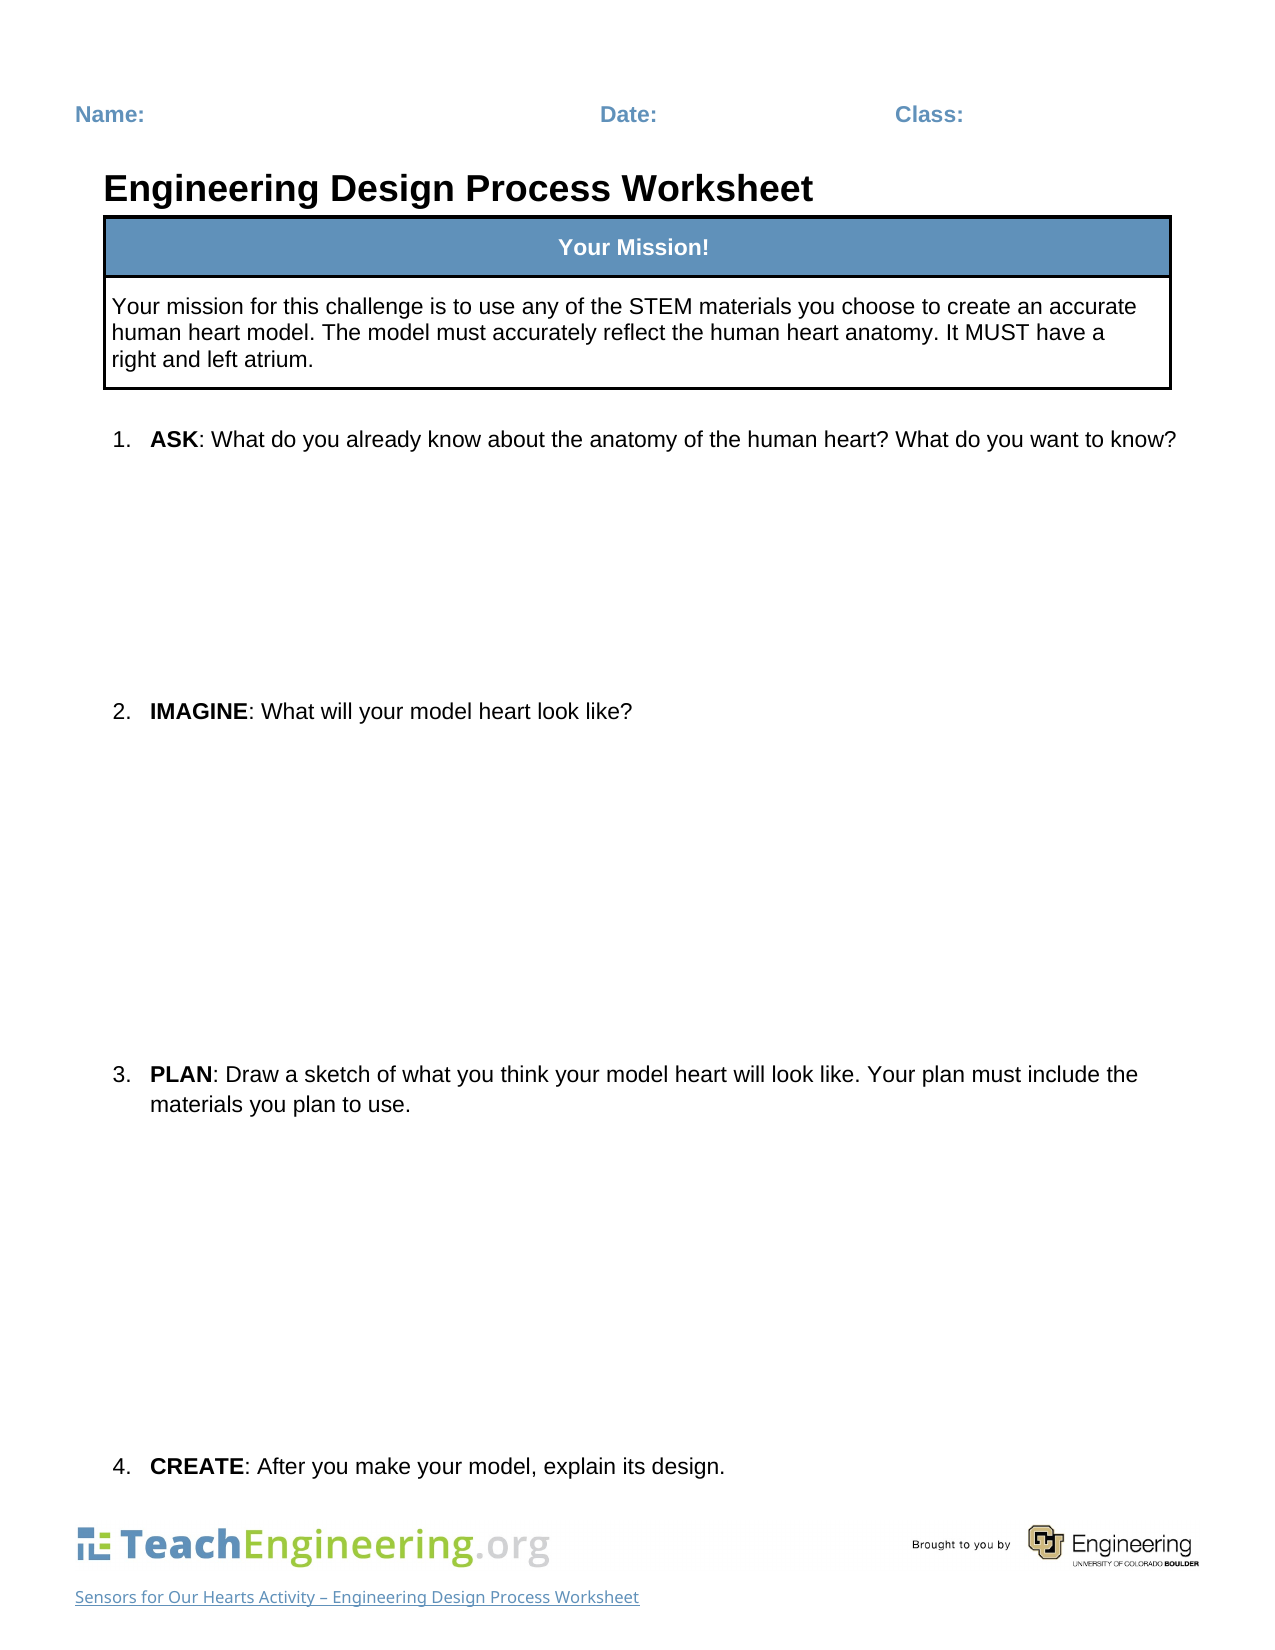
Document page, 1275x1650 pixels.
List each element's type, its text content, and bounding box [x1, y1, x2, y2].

list CREATE: After you make your model, explain its design. [112, 1453, 1200, 1479]
list ASK: What do you already know about the anatomy of the human heart? What do you want to know? [112, 426, 1200, 452]
picture [75, 1520, 1200, 1571]
list IMAGINE: What will your model heart look like? [112, 698, 1200, 724]
table_header Your Mission! [106, 219, 1169, 275]
table_cell Your mission for this challenge is to use any of the STEM materials you choose to create an accurate human heart model. The model must accurately reflect the human heart anatomy. It MUST have a right and left atrium. [106, 278, 1169, 387]
list PLAN: Draw a sketch of what you think your model heart will look like. Your plan must include the materials you plan to use. [112, 1061, 1200, 1117]
text Engineering Design Process Worksheet [103, 166, 1200, 209]
